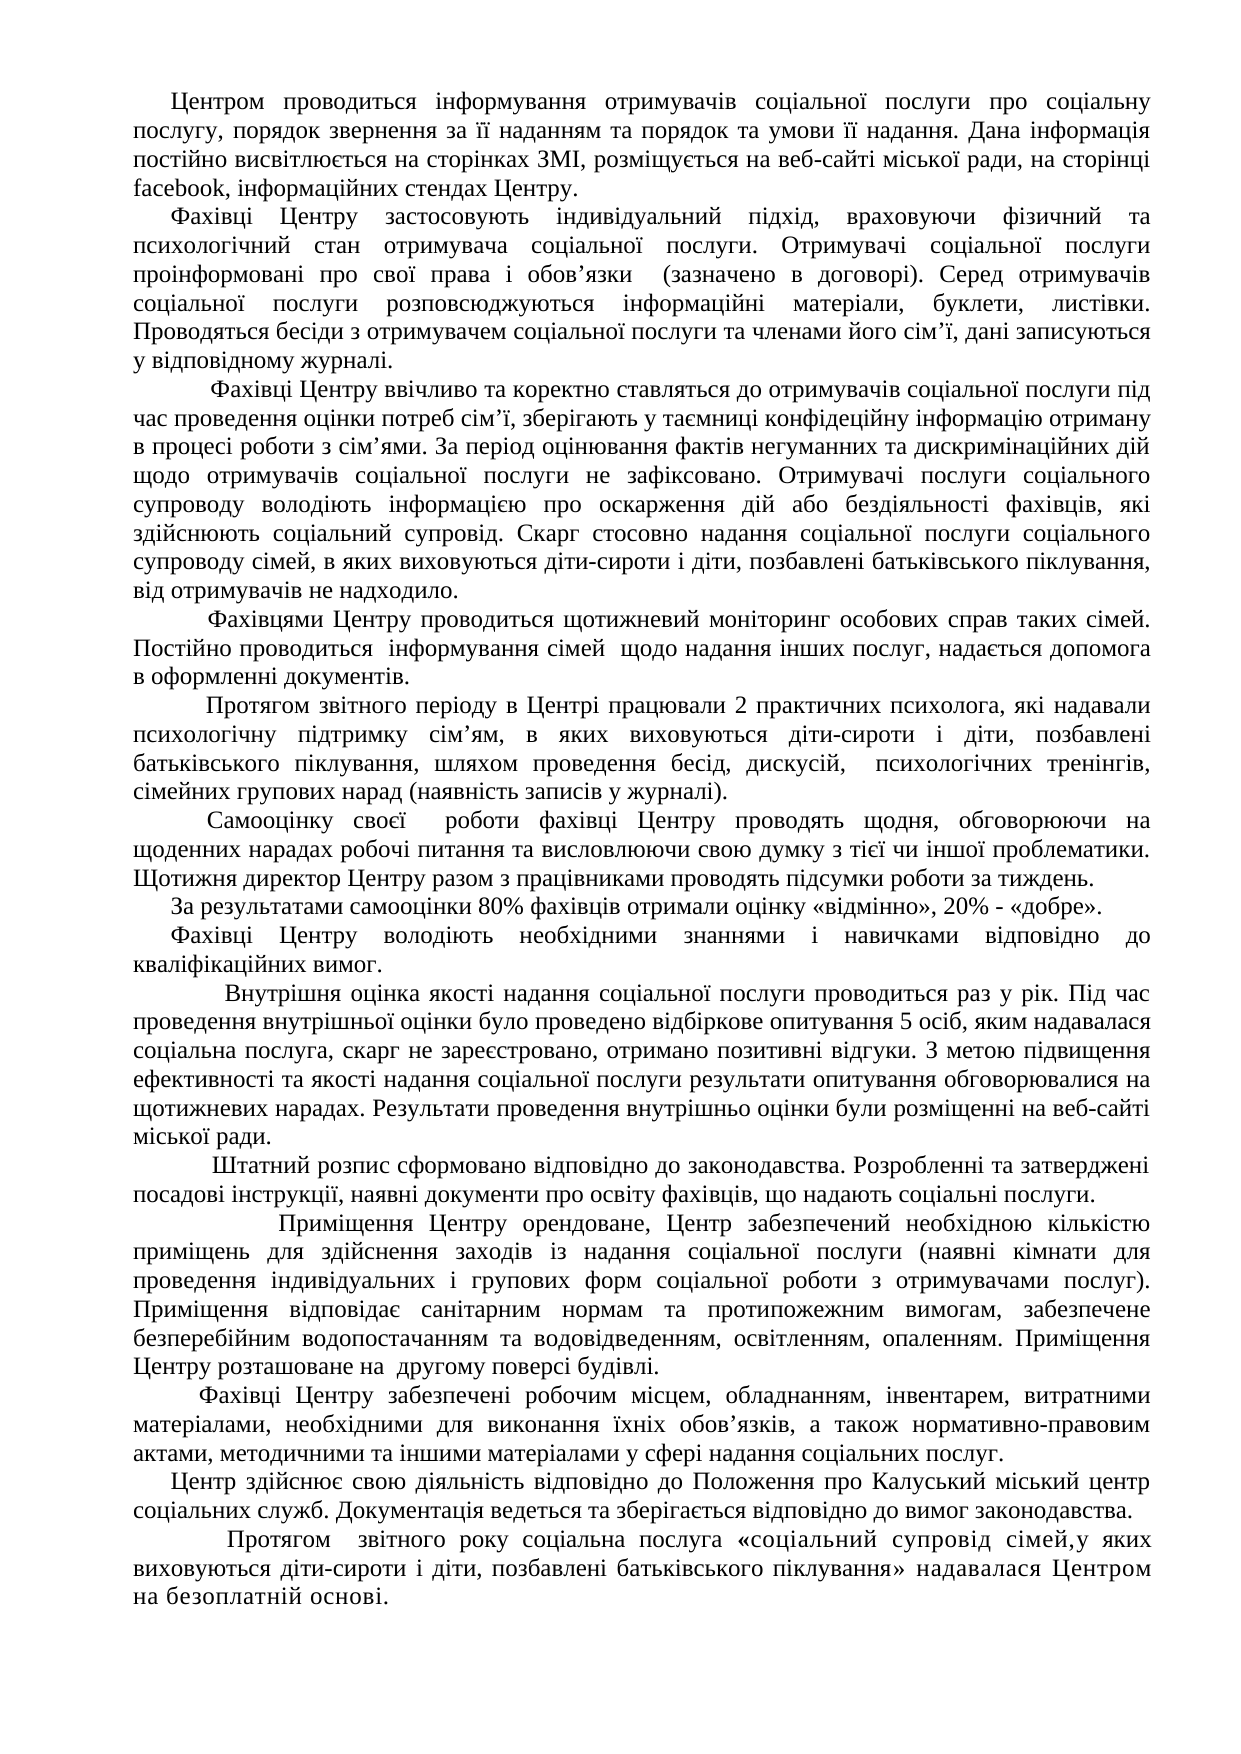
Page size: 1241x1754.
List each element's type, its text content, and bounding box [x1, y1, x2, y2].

text Центром проводиться інформування отримувачів соціальної послуги про соціальну послугу, порядок звернення за її наданням та порядок та умови її надання. Дана інформація постійно висвітлюється на сторінках ЗМІ, розміщується на веб-сайті міської ради, на сторінці facebook, інформаційних стендах Центру. [133, 86, 1152, 201]
text Фахівці Центру забезпечені робочим місцем, обладнанням, інвентарем, витратними матеріалами, необхідними для виконання їхніх обов’язків, а також нормативно-правовим актами, методичними та іншими матеріалами у сфері надання соціальних послуг. [133, 1380, 1152, 1466]
text Протягом звітного періоду в Центрі працювали 2 практичних психолога, які надавали психологічну підтримку сім’ям, в яких виховуються діти-сироти і діти, позбавлені батьківського піклування, шляхом проведення бесід, дискусій, психологічних тренінгів, сімейних групових нарад (наявність записів у журналі). [133, 690, 1152, 805]
text Фахівці Центру застосовують індивідуальний підхід, враховуючи фізичний та психологічний стан отримувача соціальної послуги. Отримувачі соціальної послуги проінформовані про свої права і обов’язки (зазначено в договорі). Серед отримувачів соціальної послуги розповсюджуються інформаційні матеріали, буклети, листівки. Проводяться бесіди з отримувачем соціальної послуги та членами його сім’ї, дані записуються у відповідному журналі. [133, 201, 1152, 374]
text Центр здійснює свою діяльність відповідно до Положення про Калуський міський центр соціальних служб. Документація ведеться та зберігається відповідно до вимог законодавства. [133, 1466, 1152, 1524]
text Фахівцями Центру проводиться щотижневий моніторинг особових справ таких сімей. Постійно проводиться інформування сімей щодо надання інших послуг, надається допомога в оформленні документів. [133, 604, 1152, 690]
text Протягом звітного року соціальна послуга «соціальний супровід сімей,у яких виховуються діти-сироти і діти, позбавлені батьківського піклування» надавалася Центром на безоплатній основі. [133, 1524, 1152, 1610]
text Фахівці Центру володіють необхідними знаннями і навичками відповідно до кваліфікаційних вимог. [133, 920, 1152, 978]
text Внутрішня оцінка якості надання соціальної послуги проводиться раз у рік. Під час проведення внутрішньої оцінки було проведено відбіркове опитування 5 осіб, яким надавалася соціальна послуга, скарг не зареєстровано, отримано позитивні відгуки. З метою підвищення ефективності та якості надання соціальної послуги результати опитування обговорювалися на щотижневих нарадах. Результати проведення внутрішньо оцінки були розміщенні на веб-сайті міської ради. [133, 978, 1152, 1150]
text За результатами самооцінки 80% фахівців отримали оцінку «відмінно», 20% - «добре». [133, 891, 1152, 920]
text Самооцінку своєї роботи фахівці Центру проводять щодня, обговорюючи на щоденних нарадах робочі питання та висловлюючи свою думку з тієї чи іншої проблематики. Щотижня директор Центру разом з працівниками проводять підсумки роботи за тиждень. [133, 805, 1152, 891]
text Штатний розпис сформовано відповідно до законодавства. Розробленні та затверджені посадові інструкції, наявні документи про освіту фахівців, що надають соціальні послуги. [133, 1150, 1152, 1208]
text Приміщення Центру орендоване, Центр забезпечений необхідною кількістю приміщень для здійснення заходів із надання соціальної послуги (наявні кімнати для проведення індивідуальних і групових форм соціальної роботи з отримувачами послуг). Приміщення відповідає санітарним нормам та протипожежним вимогам, забезпечене безперебійним водопостачанням та водовідведенням, освітленням, опаленням. Приміщення Центру розташоване на другому поверсі будівлі. [133, 1208, 1152, 1380]
text Фахівці Центру ввічливо та коректно ставляться до отримувачів соціальної послуги під час проведення оцінки потреб сім’ї, зберігають у таємниці конфідеційну інформацію отриману в процесі роботи з сім’ями. За період оцінювання фактів негуманних та дискримінаційних дій щодо отримувачів соціальної послуги не зафіксовано. Отримувачі послуги соціального супроводу володіють інформацією про оскарження дій або бездіяльності фахівців, які здійснюють соціальний супровід. Скарг стосовно надання соціальної послуги соціального супроводу сімей, в яких виховуються діти-сироти і діти, позбавлені батьківського піклування, від отримувачів не надходило. [133, 374, 1152, 604]
